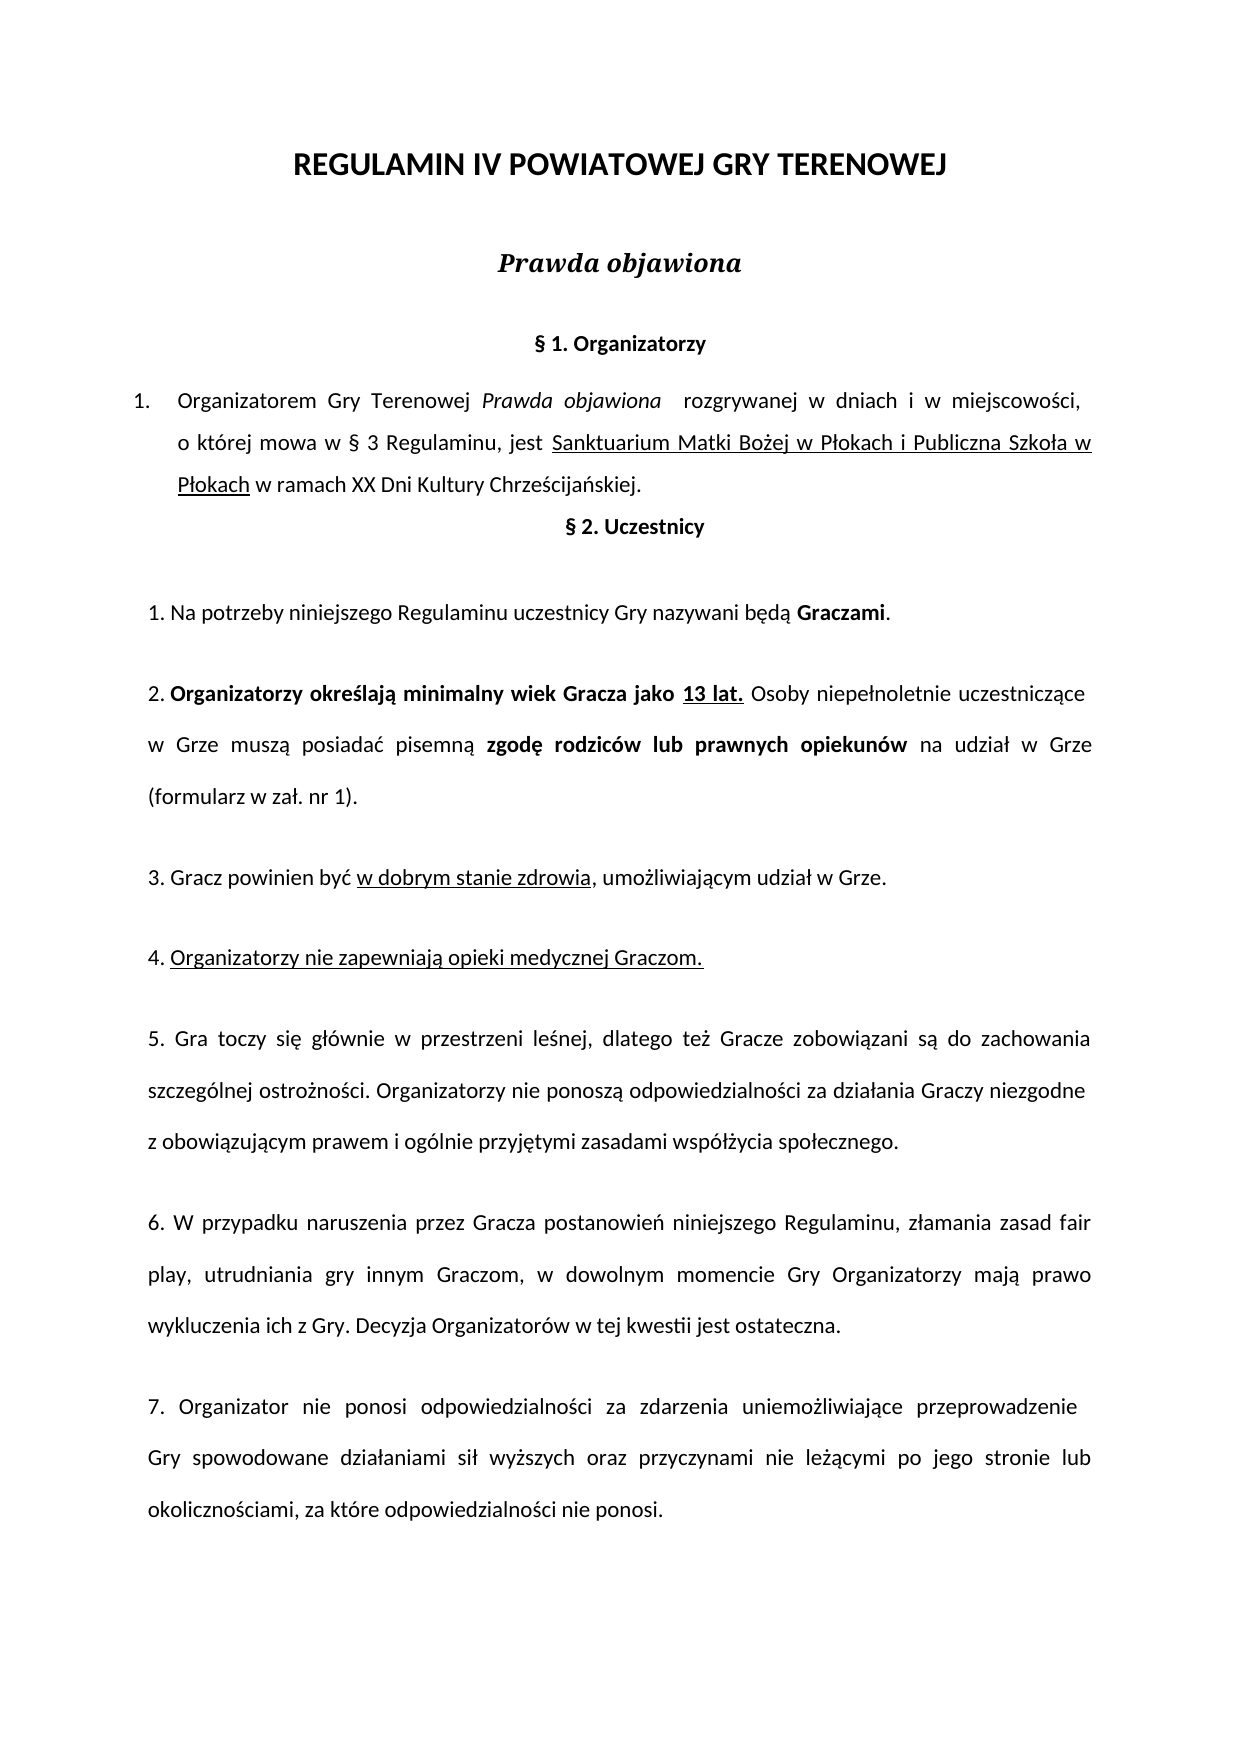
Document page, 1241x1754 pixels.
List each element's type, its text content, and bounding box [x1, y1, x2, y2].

text 4. Organizatorzy nie zapewniają opieki medycznej Graczom. [148, 920, 1093, 972]
text 1. Na potrzeby niniejszego Regulaminu uczestnicy Gry nazywani będą Graczami. [148, 575, 1093, 626]
text 2. Organizatorzy określają minimalny wiek Gracza jako 13 lat. Osoby niepełnoletnie uczestniczące w Grze muszą posiadać pisemną zgodę rodziców lub prawnych opiekunów na udział w Grze (formularz w zał. nr 1). [148, 655, 1093, 810]
list Organizatorem Gry Terenowej Prawda objawiona rozgrywanej w dniach i w miejscowości, o której mowa w § 3 Regulaminu, jest Sanktuarium Matki Bożej w Płokach i Publiczna Szkoła w Płokach w ramach XX Dni Kultury Chrześcijańskiej. [133, 386, 1093, 498]
text 6. W przypadku naruszenia przez Gracza postanowień niniejszego Regulaminu, złamania zasad fair play, utrudniania gry innym Graczom, w dowolnym momencie Gry Organizatorzy mają prawo wykluczenia ich z Gry. Decyzja Organizatorów w tej kwestii jest ostateczna. [148, 1184, 1093, 1339]
text § 1. Organizatorzy [148, 305, 1093, 357]
text 3. Gracz powinien być w dobrym stanie zdrowia, umożliwiającym udział w Grze. [148, 839, 1093, 891]
list § 2. Uczestnicy [177, 512, 1093, 540]
text Prawda objawiona [148, 245, 1093, 279]
text 5. Gra toczy się głównie w przestrzeni leśnej, dlatego też Gracze zobowiązani są do zachowania szczególnej ostrożności. Organizatorzy nie ponoszą odpowiedzialności za działania Graczy niezgodne z obowiązującym prawem i ogólnie przyjętymi zasadami współżycia społecznego. [148, 1001, 1093, 1155]
text 7. Organizator nie ponosi odpowiedzialności za zdarzenia uniemożliwiające przeprowadzenie Gry spowodowane działaniami sił wyższych oraz przyczynami nie leżącymi po jego stronie lub okolicznościami, za które odpowiedzialności nie ponosi. [148, 1368, 1093, 1523]
text REGULAMIN IV POWIATOWEJ GRY TERENOWEJ [148, 143, 1093, 216]
